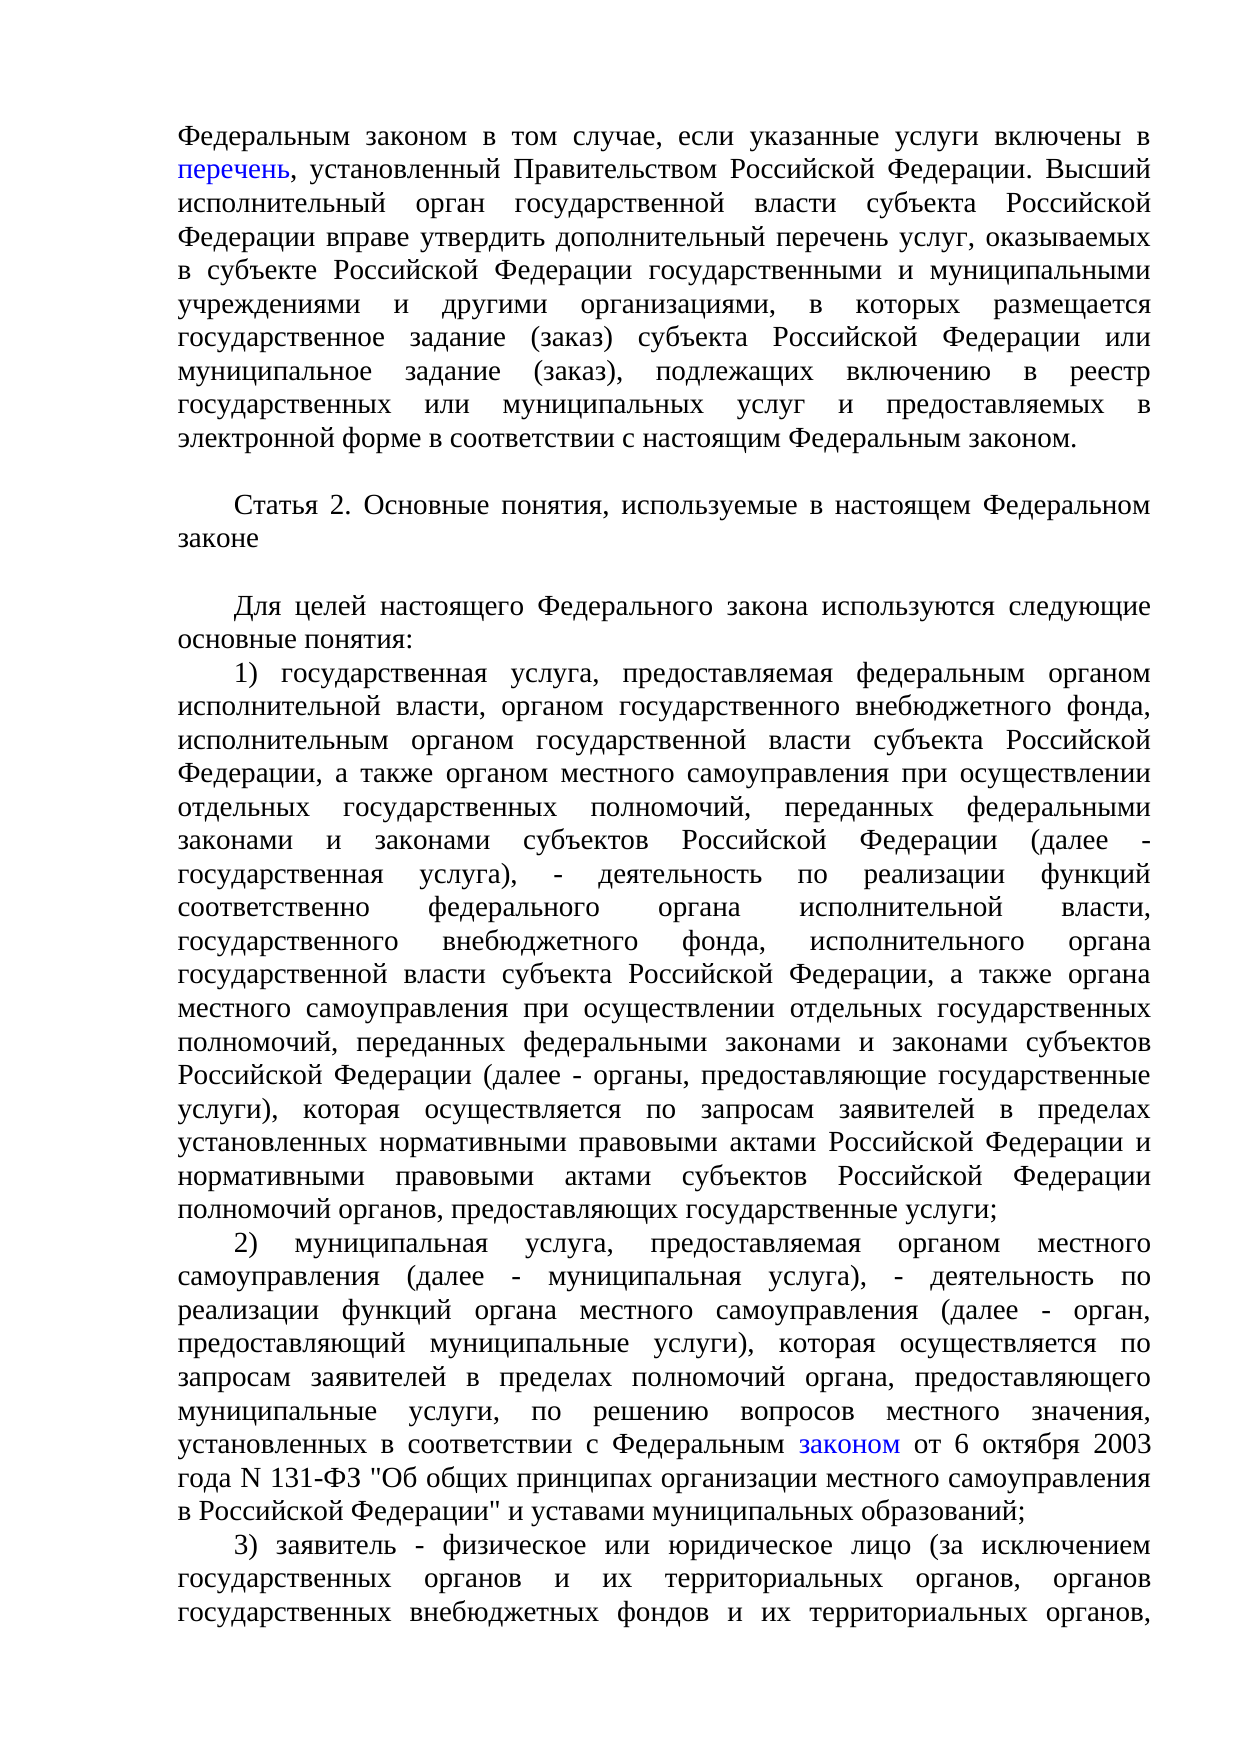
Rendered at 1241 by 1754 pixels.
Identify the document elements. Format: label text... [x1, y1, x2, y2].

text 2) муниципальная услуга, предоставляемая органом местного самоуправления (далее - муниципальная услуга), - деятельность по реализации функций органа местного самоуправления (далее - орган, предоставляющий муниципальные услуги), которая осуществляется по запросам заявителей в пределах полномочий органа, предоставляющего муниципальные услуги, по решению вопросов местного значения, установленных в соответствии с Федеральным законом от 6 октября 2003 года N 131-ФЗ "Об общих принципах организации местного самоуправления в Российской Федерации" и уставами муниципальных образований; [177, 1225, 1152, 1527]
text 1) государственная услуга, предоставляемая федеральным органом исполнительной власти, органом государственного внебюджетного фонда, исполнительным органом государственной власти субъекта Российской Федерации, а также органом местного самоуправления при осуществлении отдельных государственных полномочий, переданных федеральными законами и законами субъектов Российской Федерации (далее - государственная услуга), - деятельность по реализации функций соответственно федерального органа исполнительной власти, государственного внебюджетного фонда, исполнительного органа государственной власти субъекта Российской Федерации, а также органа местного самоуправления при осуществлении отдельных государственных полномочий, переданных федеральными законами и законами субъектов Российской Федерации (далее - органы, предоставляющие государственные услуги), которая осуществляется по запросам заявителей в пределах установленных нормативными правовыми актами Российской Федерации и нормативными правовыми актами субъектов Российской Федерации полномочий органов, предоставляющих государственные услуги; [177, 655, 1152, 1225]
text Статья 2. Основные понятия, используемые в настоящем Федеральном законе [177, 487, 1152, 554]
text Для целей настоящего Федерального закона используются следующие основные понятия: [177, 588, 1152, 655]
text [177, 1527, 1152, 1627]
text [177, 118, 1152, 453]
